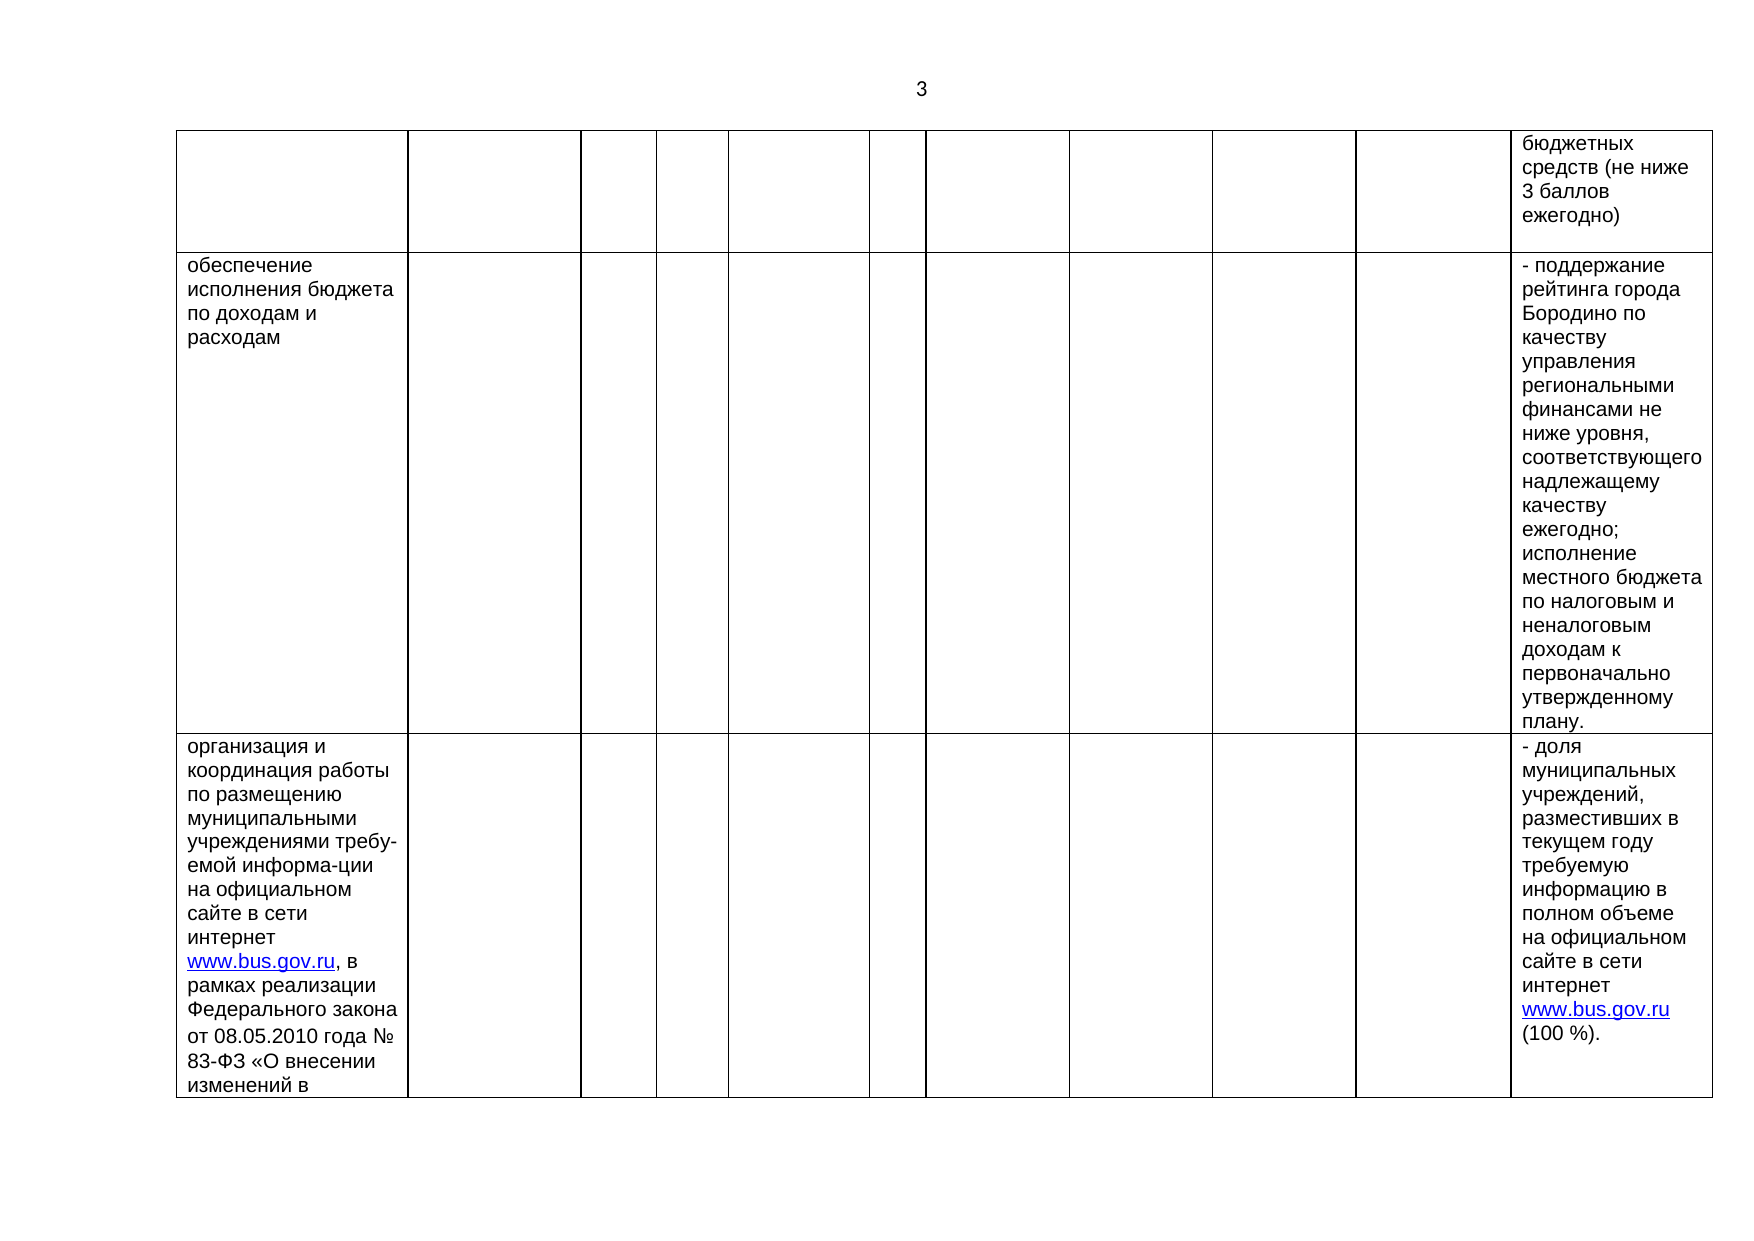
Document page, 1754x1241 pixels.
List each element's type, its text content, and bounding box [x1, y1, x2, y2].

table_cell [1357, 253, 1510, 732]
table_cell [729, 734, 869, 1097]
table_cell [1070, 734, 1212, 1097]
table_cell [1213, 734, 1355, 1097]
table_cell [1512, 131, 1712, 252]
table_cell [582, 734, 656, 1097]
table_cell [1213, 253, 1355, 732]
table_cell Х [1070, 131, 1212, 252]
table_cell [1070, 253, 1212, 732]
table_cell [409, 253, 580, 732]
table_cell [177, 734, 407, 1097]
table_cell Х [870, 131, 925, 252]
table_cell Х [927, 131, 1069, 252]
table_cell [927, 734, 1069, 1097]
table_cell [927, 253, 1069, 732]
table_cell Х [409, 131, 580, 252]
table_cell Х [582, 131, 656, 252]
table_cell [1357, 734, 1510, 1097]
table_cell [657, 253, 728, 732]
table_cell обеспечение исполнения бюджета по доходам и расходам [177, 253, 407, 732]
table_cell [870, 253, 925, 732]
table_cell [657, 734, 728, 1097]
table_cell Х [1357, 131, 1510, 252]
table_cell Х [729, 131, 869, 252]
table_cell Х [657, 131, 728, 252]
table_cell [729, 253, 869, 732]
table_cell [1512, 734, 1712, 1097]
table_cell [582, 253, 656, 732]
table_cell - поддержание рейтинга города Бородино по качеству управления региональными финансами не ниже уровня, соответствующего надлежащему качеству ежегодно; исполнение местного бюджета по налоговым и неналоговым доходам к первоначально утвержденному плану. [1512, 253, 1712, 732]
table_cell [870, 734, 925, 1097]
table_cell [409, 734, 580, 1097]
table_cell Х [1213, 131, 1355, 252]
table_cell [177, 131, 407, 252]
